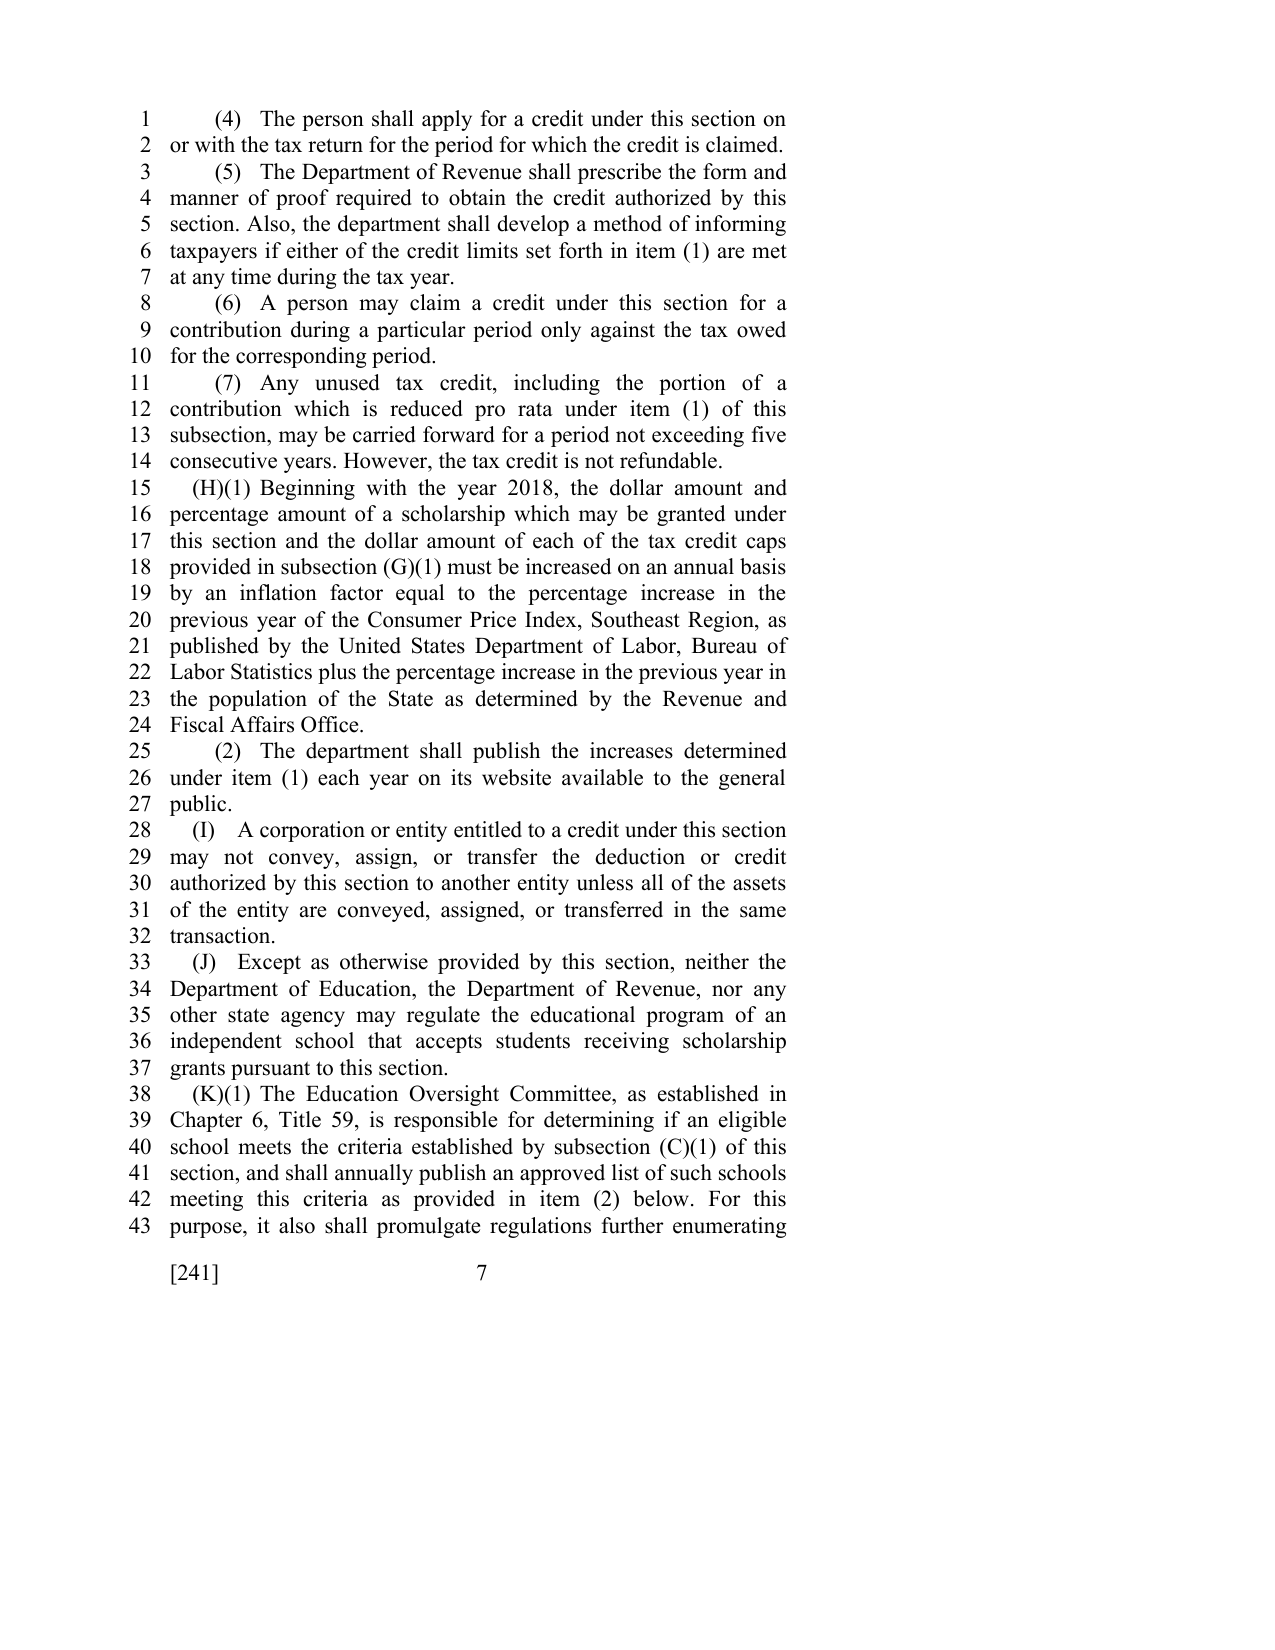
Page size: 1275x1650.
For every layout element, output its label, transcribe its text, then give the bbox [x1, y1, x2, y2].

text (4) The person shall apply for a credit under this section on or with the tax return for the period for which the credit is claimed. [169, 105, 787, 158]
text (2) The department shall publish the increases determined under item (1) each year on its website available to the general public. [169, 737, 787, 817]
text (J) Except as otherwise provided by this section, neither the Department of Education, the Department of Revenue, nor any other state agency may regulate the educational program of an independent school that accepts students receiving scholarship grants pursuant to this section. [169, 948, 787, 1080]
text (5) The Department of Revenue shall prescribe the form and manner of proof required to obtain the credit authorized by this section. Also, the department shall develop a method of informing taxpayers if either of the credit limits set forth in item (1) are met at any time during the tax year. [169, 158, 787, 289]
text (6) A person may claim a credit under this section for a contribution during a particular period only against the tax owed for the corresponding period. [169, 289, 787, 368]
text (7) Any unused tax credit, including the portion of a contribution which is reduced pro rata under item (1) of this subsection, may be carried forward for a period not exceeding five consecutive years. However, the tax credit is not refundable. [169, 368, 787, 474]
text (H)(1) Beginning with the year 2018, the dollar amount and percentage amount of a scholarship which may be granted under this section and the dollar amount of each of the tax credit caps provided in subsection (G)(1) must be increased on an annual basis by an inflation factor equal to the percentage increase in the previous year of the Consumer Price Index, Southeast Region, as published by the United States Department of Labor, Bureau of Labor Statistics plus the percentage increase in the previous year in the population of the State as determined by the Revenue and Fiscal Affairs Office. [169, 474, 787, 737]
text (I) A corporation or entity entitled to a credit under this section may not convey, assign, or transfer the deduction or credit authorized by this section to another entity unless all of the assets of the entity are conveyed, assigned, or transferred in the same transaction. [169, 817, 787, 948]
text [169, 1080, 787, 1238]
